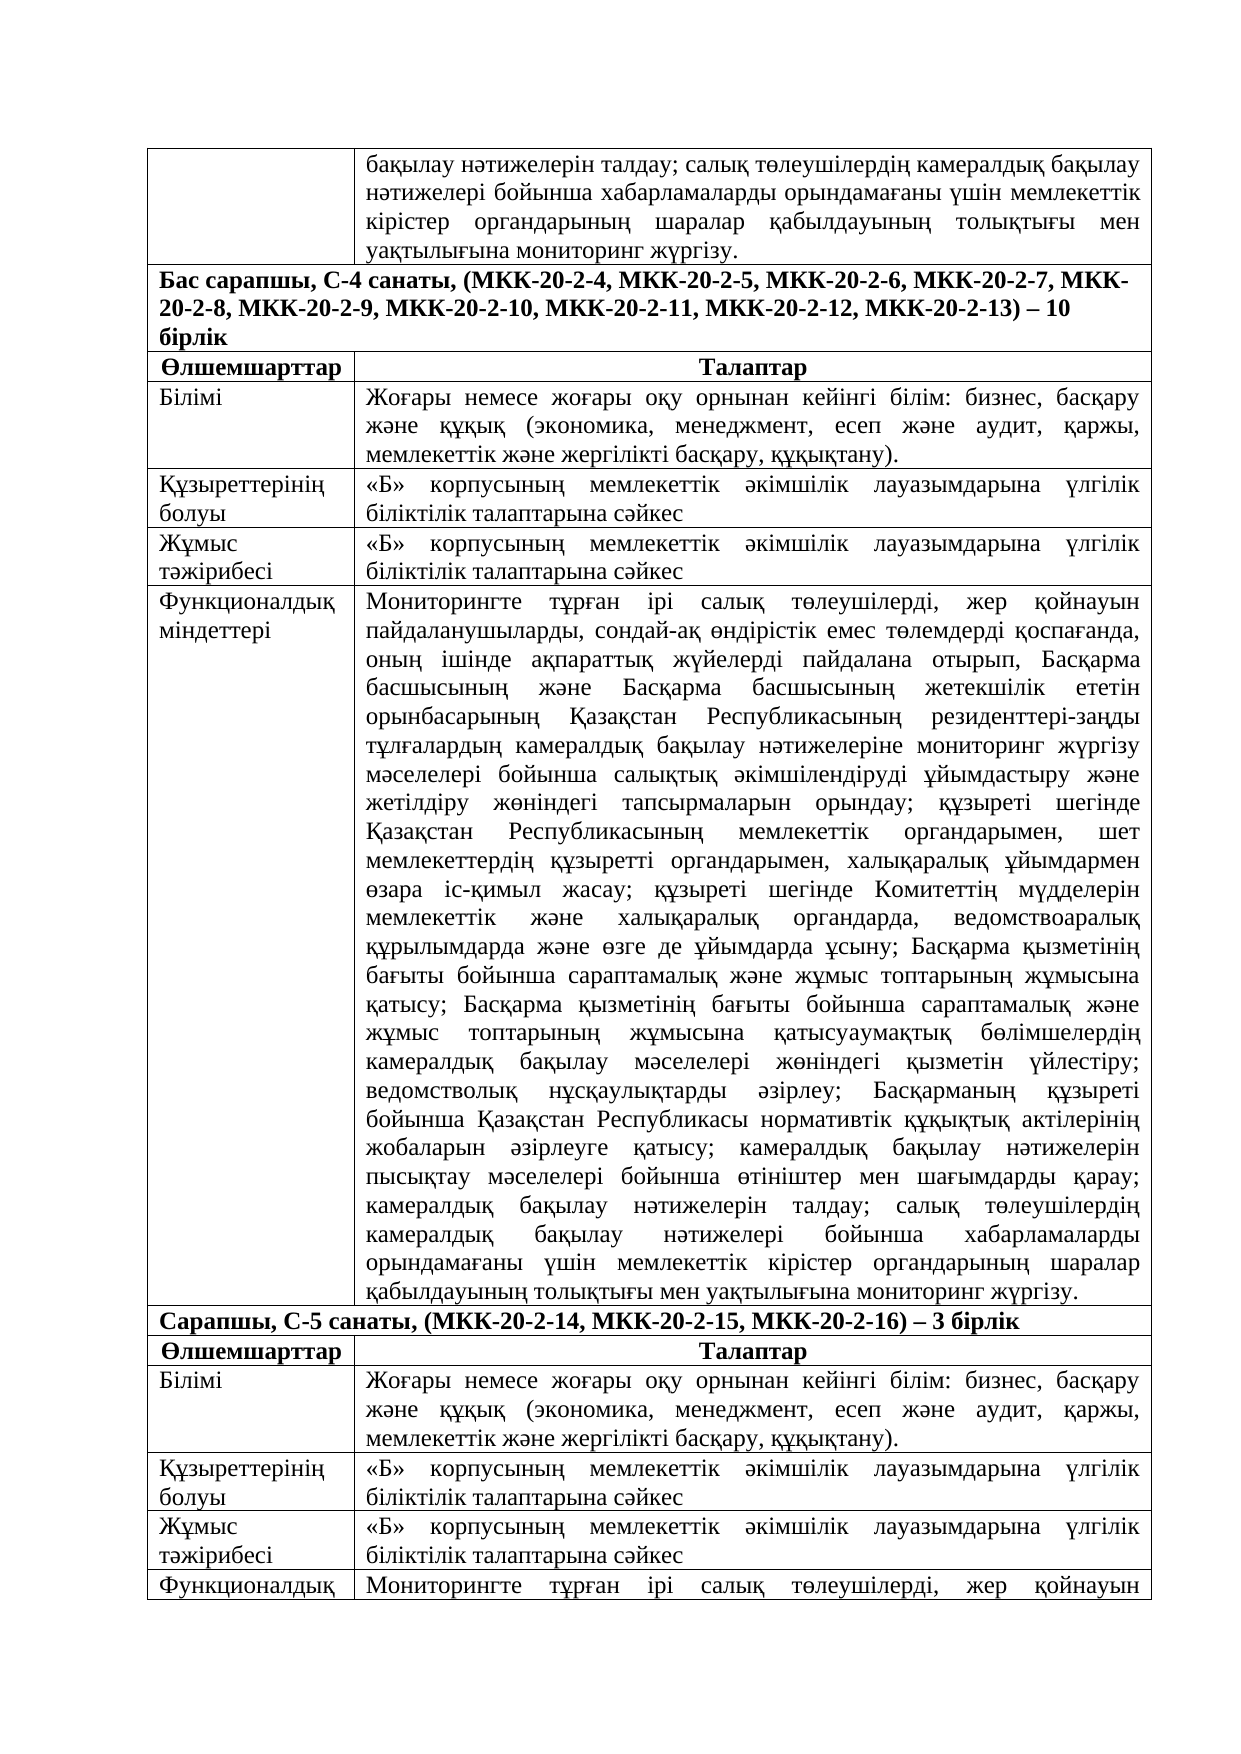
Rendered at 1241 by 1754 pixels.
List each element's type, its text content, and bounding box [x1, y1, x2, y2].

table_cell Жұмыс тәжірибесі [148, 528, 354, 585]
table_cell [148, 1570, 354, 1599]
table_cell Талаптар [355, 352, 1151, 381]
table_cell Жоғары немесе жоғары оқу орнынан кейінгі білім: бизнес, басқару және құқық (экономика, менеджмент, есеп және аудит, қаржы, мемлекеттік және жергілікті басқару, құқықтану). [355, 382, 1151, 468]
table_cell «Б» корпусының мемлекеттік әкімшілік лауазымдарына үлгілік біліктілік талаптарына сәйкес [355, 1511, 1151, 1569]
table_cell Бас сарапшы, С-4 санаты, (МКК-20-2-4, МКК-20-2-5, МКК-20-2-6, МКК-20-2-7, МКК-20-2-8, МКК-20-2-9, МКК-20-2-10, МКК-20-2-11, МКК-20-2-12, МКК-20-2-13) – 10 бірлік [148, 265, 1151, 351]
table_cell Жоғары немесе жоғары оқу орнынан кейінгі білім: бизнес, басқару және құқық (экономика, менеджмент, есеп және аудит, қаржы, мемлекеттік және жергілікті басқару, құқықтану). [355, 1366, 1151, 1452]
table_cell Функционалдық міндеттері [148, 586, 354, 1305]
table_cell Мониторингте тұрған ірі салық төлеушілерді, жер қойнауын пайдаланушыларды, сондай-ақ өндірістік емес төлемдерді қоспағанда, оның ішінде ақпараттық жүйелерді пайдалана отырып, Басқарма басшысының және Басқарма басшысының жетекшілік ететін орынбасарының Қазақстан Республикасының резиденттері-заңды тұлғалардың камералдық бақылау нәтижелеріне мониторинг жүргізу мәселелері бойынша салықтық әкімшілендіруді ұйымдастыру және жетілдіру жөніндегі тапсырмаларын орындау; құзыреті шегінде Қазақстан Республикасының мемлекеттік органдарымен, шет мемлекеттердің құзыретті органдарымен, халықаралық ұйымдармен өзара іс-қимыл жасау; құзыреті шегінде Комитеттің мүдделерін мемлекеттік және халықаралық органдарда, ведомствоаралық құрылымдарда және өзге де ұйымдарда ұсыну; Басқарма қызметінің бағыты бойынша сараптамалық және жұмыс топтарының жұмысына қатысу; Басқарма қызметінің бағыты бойынша сараптамалық және жұмыс топтарының жұмысына қатысуаумақтық бөлімшелердің камералдық бақылау мәселелері жөніндегі қызметін үйлестіру; ведомстволық нұсқаулықтарды әзірлеу; Басқарманың құзыреті бойынша Қазақстан Республикасы нормативтік құқықтық актілерінің жобаларын әзірлеуге қатысу; камералдық бақылау нәтижелерін пысықтау мәселелері бойынша өтініштер мен шағымдарды қарау; камералдық бақылау нәтижелерін талдау; салық төлеушілердің камералдық бақылау нәтижелері бойынша хабарламаларды орындамағаны үшін мемлекеттік кірістер органдарының шаралар қабылдауының толықтығы мен уақтылығына мониторинг жүргізу. [355, 586, 1151, 1305]
table_cell «Б» корпусының мемлекеттік әкімшілік лауазымдарына үлгілік біліктілік талаптарына сәйкес [355, 1453, 1151, 1510]
table_cell «Б» корпусының мемлекеттік әкімшілік лауазымдарына үлгілік біліктілік талаптарына сәйкес [355, 469, 1151, 527]
table_cell Өлшемшарттар [148, 1336, 354, 1364]
table_cell Білімі [148, 1366, 354, 1452]
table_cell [355, 149, 1151, 264]
table_cell Өлшемшарттар [148, 352, 354, 381]
table_cell «Б» корпусының мемлекеттік әкімшілік лауазымдарына үлгілік біліктілік талаптарына сәйкес [355, 528, 1151, 585]
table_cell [148, 149, 354, 264]
table_cell Жұмыс тәжірибесі [148, 1511, 354, 1569]
table_cell Құзыреттерінің болуы [148, 469, 354, 527]
table_cell Сарапшы, С-5 санаты, (МКК-20-2-14, МКК-20-2-15, МКК-20-2-16) – 3 бірлік [148, 1306, 1151, 1335]
table_cell Білімі [148, 382, 354, 468]
table_cell Талаптар [355, 1336, 1151, 1364]
table_cell Құзыреттерінің болуы [148, 1453, 354, 1510]
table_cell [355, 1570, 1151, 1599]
